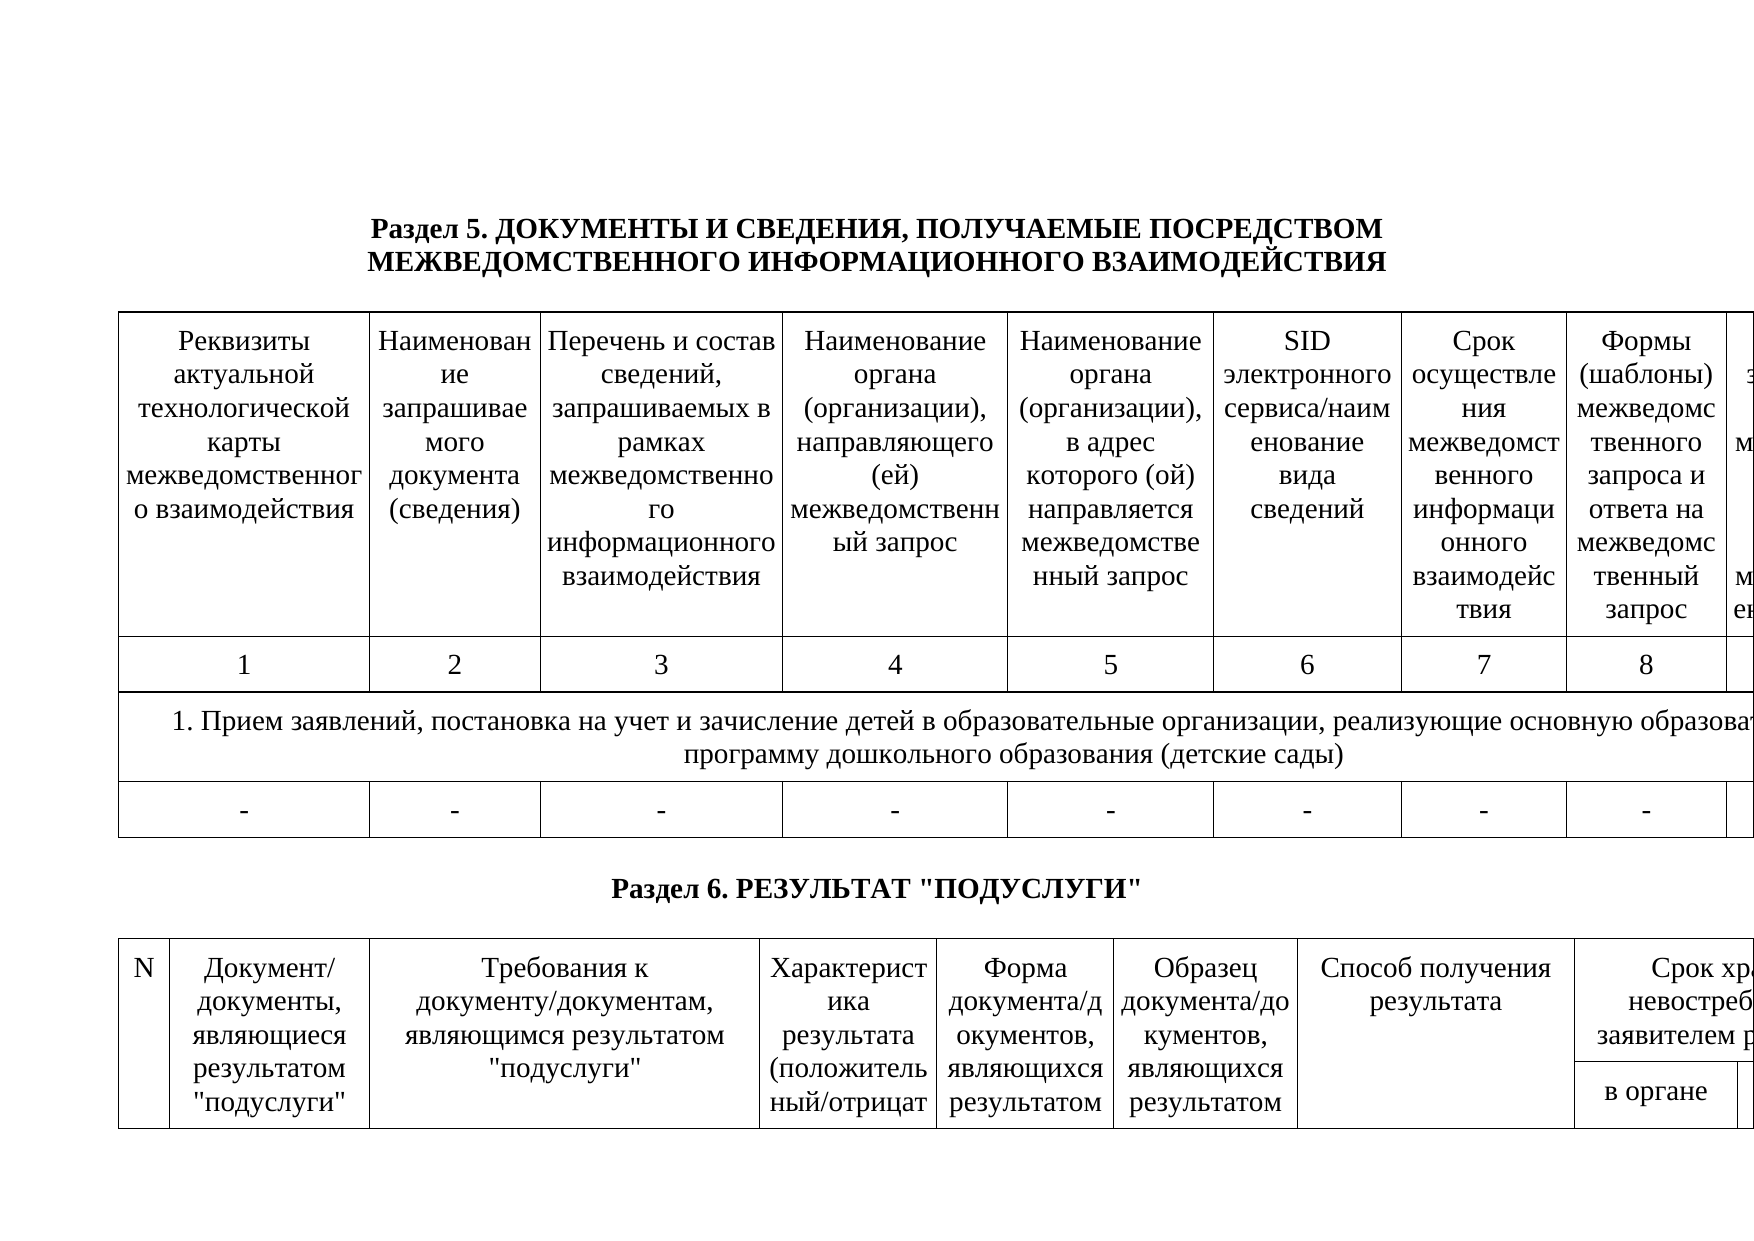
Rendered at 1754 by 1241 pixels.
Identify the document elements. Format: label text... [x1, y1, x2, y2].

table_cell 6 [1214, 637, 1401, 691]
table_header Перечень и состав сведений, запрашиваемых в рамках межведомственного информационного взаимодействия [541, 313, 782, 636]
table_cell в МФЦ [1738, 1062, 1753, 1128]
table_header N [119, 939, 169, 1128]
table_header Документ/документы, являющиеся результатом "подуслуги" [170, 939, 369, 1128]
table_cell 9 [1727, 637, 1753, 691]
table_header Образец документа/документов, являющихся результатом "подуслуги" [1114, 939, 1297, 1128]
table_cell - [1214, 782, 1401, 837]
table_cell 5 [1008, 637, 1213, 691]
table_header Формы (шаблоны) межведомственного запроса и ответа на межведомственный запрос [1567, 313, 1726, 636]
title МЕЖВЕДОМСТВЕННОГО ИНФОРМАЦИОННОГО ВЗАИМОДЕЙСТВИЯ [118, 244, 1636, 278]
table_header Срок осуществления межведомственного информационного взаимодействия [1402, 313, 1566, 636]
table_header Образцы заполнения форм межведомственного запроса и ответа на межведомственный запрос [1727, 313, 1753, 636]
table_cell 2 [370, 637, 540, 691]
table_header Наименование органа (организации), в адрес которого (ой) направляется межведомственный запрос [1008, 313, 1213, 636]
table_cell 1. Прием заявлений, постановка на учет и зачисление детей в образовательные организации, реализующие основную образовательную программу дошкольного образования (детские сады) [119, 693, 1753, 781]
table_cell - [1402, 782, 1566, 837]
title Раздел 6. РЕЗУЛЬТАТ "ПОДУСЛУГИ" [118, 871, 1636, 905]
title Раздел 5. ДОКУМЕНТЫ И СВЕДЕНИЯ, ПОЛУЧАЕМЫЕ ПОСРЕДСТВОМ [118, 211, 1636, 244]
table_cell - [541, 782, 782, 837]
table_cell 7 [1402, 637, 1566, 691]
table_cell - [1008, 782, 1213, 837]
table_cell в органе [1575, 1062, 1737, 1128]
table_header Наименование органа (организации), направляющего (ей) межведомственный запрос [783, 313, 1007, 636]
table_header Форма документа/документов, являющихся результатом "подуслуги" [937, 939, 1113, 1128]
table_cell - [1567, 782, 1726, 837]
table_header Срок хранения невостребованных заявителем результатов [1575, 939, 1753, 1061]
table_header Способ получения результата [1298, 939, 1574, 1128]
table_cell - [119, 782, 369, 837]
table_cell 1 [119, 637, 369, 691]
table_header SID электронного сервиса/наименование вида сведений [1214, 313, 1401, 636]
table_header Реквизиты актуальной технологической карты межведомственного взаимодействия [119, 313, 369, 636]
table_header Наименование запрашиваемого документа (сведения) [370, 313, 540, 636]
table_cell 3 [541, 637, 782, 691]
table_header Требования к документу/документам, являющимся результатом "подуслуги" [370, 939, 759, 1128]
table_cell - [370, 782, 540, 837]
table_header Характеристика результата (положительный/отрицательный) [760, 939, 936, 1128]
table_cell - [1727, 782, 1753, 837]
table_cell 8 [1567, 637, 1726, 691]
table_cell 4 [783, 637, 1007, 691]
table_cell - [783, 782, 1007, 837]
